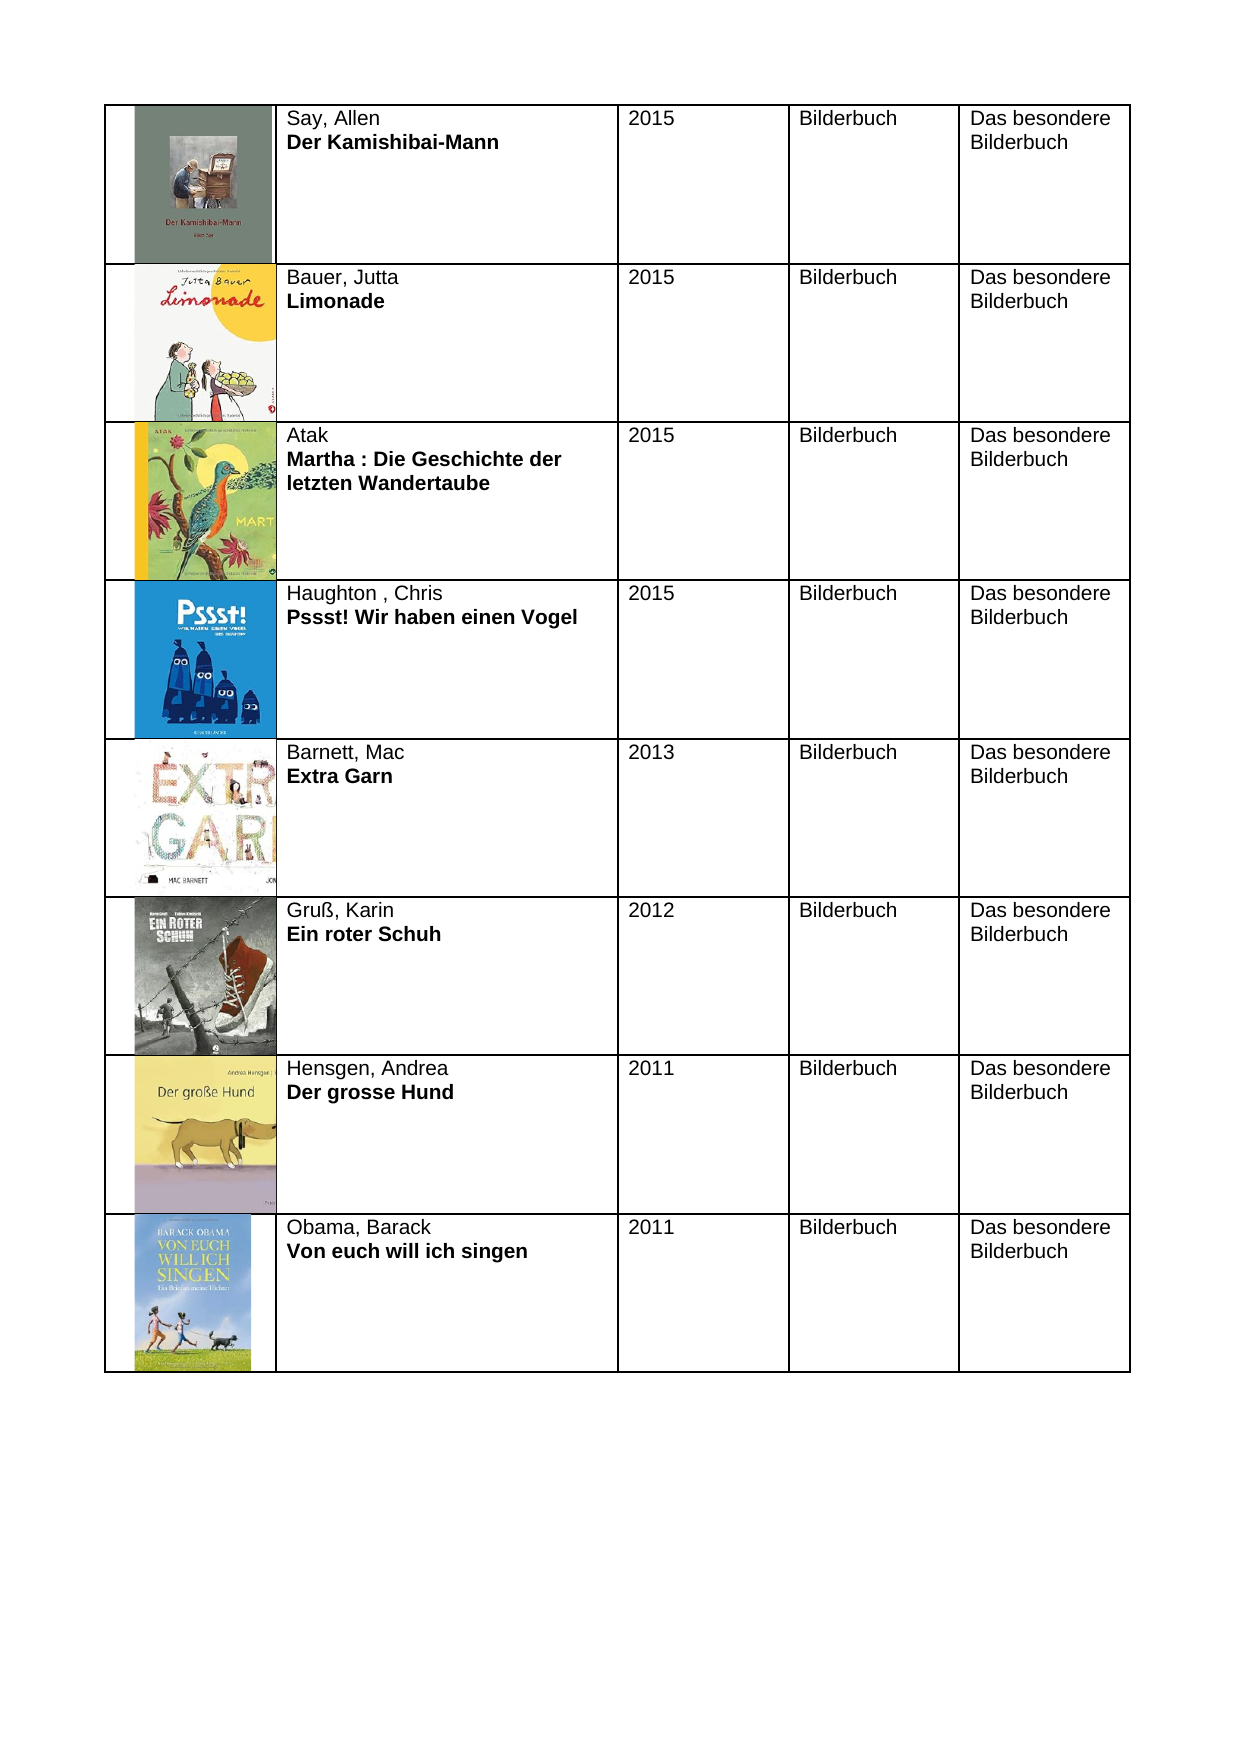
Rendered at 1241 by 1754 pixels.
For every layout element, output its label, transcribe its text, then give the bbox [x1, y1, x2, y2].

table_cell Hensgen, Andrea Der grosse Hund [277, 1056, 617, 1212]
table_cell 2011 [619, 1056, 788, 1212]
table_cell Bilderbuch [790, 265, 958, 421]
table_cell 2015 [619, 423, 788, 579]
table_cell Haughton , Chris Pssst! Wir haben einen Vogel [277, 581, 617, 737]
table_cell Bilderbuch [790, 898, 958, 1054]
table_cell Bilderbuch [790, 423, 958, 579]
table_cell [106, 106, 134, 262]
table_cell [106, 1215, 134, 1371]
table_cell 2011 [619, 1215, 788, 1371]
table_cell Das besondere Bilderbuch [960, 1215, 1129, 1371]
table_cell 2012 [619, 898, 788, 1054]
table_cell Das besondere Bilderbuch [960, 581, 1129, 737]
picture [134, 264, 277, 421]
table_cell [106, 581, 134, 737]
picture [134, 1056, 277, 1213]
table_cell Atak Martha : Die Geschichte der letzten Wandertaube [277, 423, 617, 579]
table_cell Das besondere Bilderbuch [960, 265, 1129, 421]
table_cell Das besondere Bilderbuch [960, 423, 1129, 579]
table_cell Bilderbuch [790, 106, 958, 262]
table_cell Bilderbuch [790, 1056, 958, 1212]
table_cell [106, 265, 134, 421]
table_cell Bilderbuch [790, 581, 958, 737]
table_cell 2013 [619, 740, 788, 896]
table_cell Obama, Barack Von euch will ich singen [277, 1215, 617, 1371]
picture [134, 739, 277, 896]
table_cell Barnett, Mac Extra Garn [277, 740, 617, 896]
table_cell Das besondere Bilderbuch [960, 1056, 1129, 1212]
table_cell Bilderbuch [790, 740, 958, 896]
table_cell [106, 423, 134, 579]
table_cell Say, Allen Der Kamishibai-Mann [277, 106, 617, 262]
picture [134, 1214, 252, 1371]
table_cell Bilderbuch [790, 1215, 958, 1371]
table_cell [252, 1215, 275, 1371]
table_cell 2015 [619, 265, 788, 421]
table_cell [106, 898, 134, 1054]
table_cell [106, 1056, 134, 1212]
table_cell [106, 740, 134, 896]
picture [134, 422, 277, 580]
table_cell Gruß, Karin Ein roter Schuh [277, 898, 617, 1054]
table_cell Das besondere Bilderbuch [960, 740, 1129, 896]
picture [134, 106, 272, 263]
table_cell Bauer, Jutta Limonade [277, 265, 617, 421]
table_cell 2015 [619, 581, 788, 737]
table_cell Das besondere Bilderbuch [960, 898, 1129, 1054]
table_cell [960, 106, 1129, 262]
picture [134, 897, 277, 1055]
picture [134, 581, 277, 738]
table_cell 2015 [619, 106, 788, 262]
